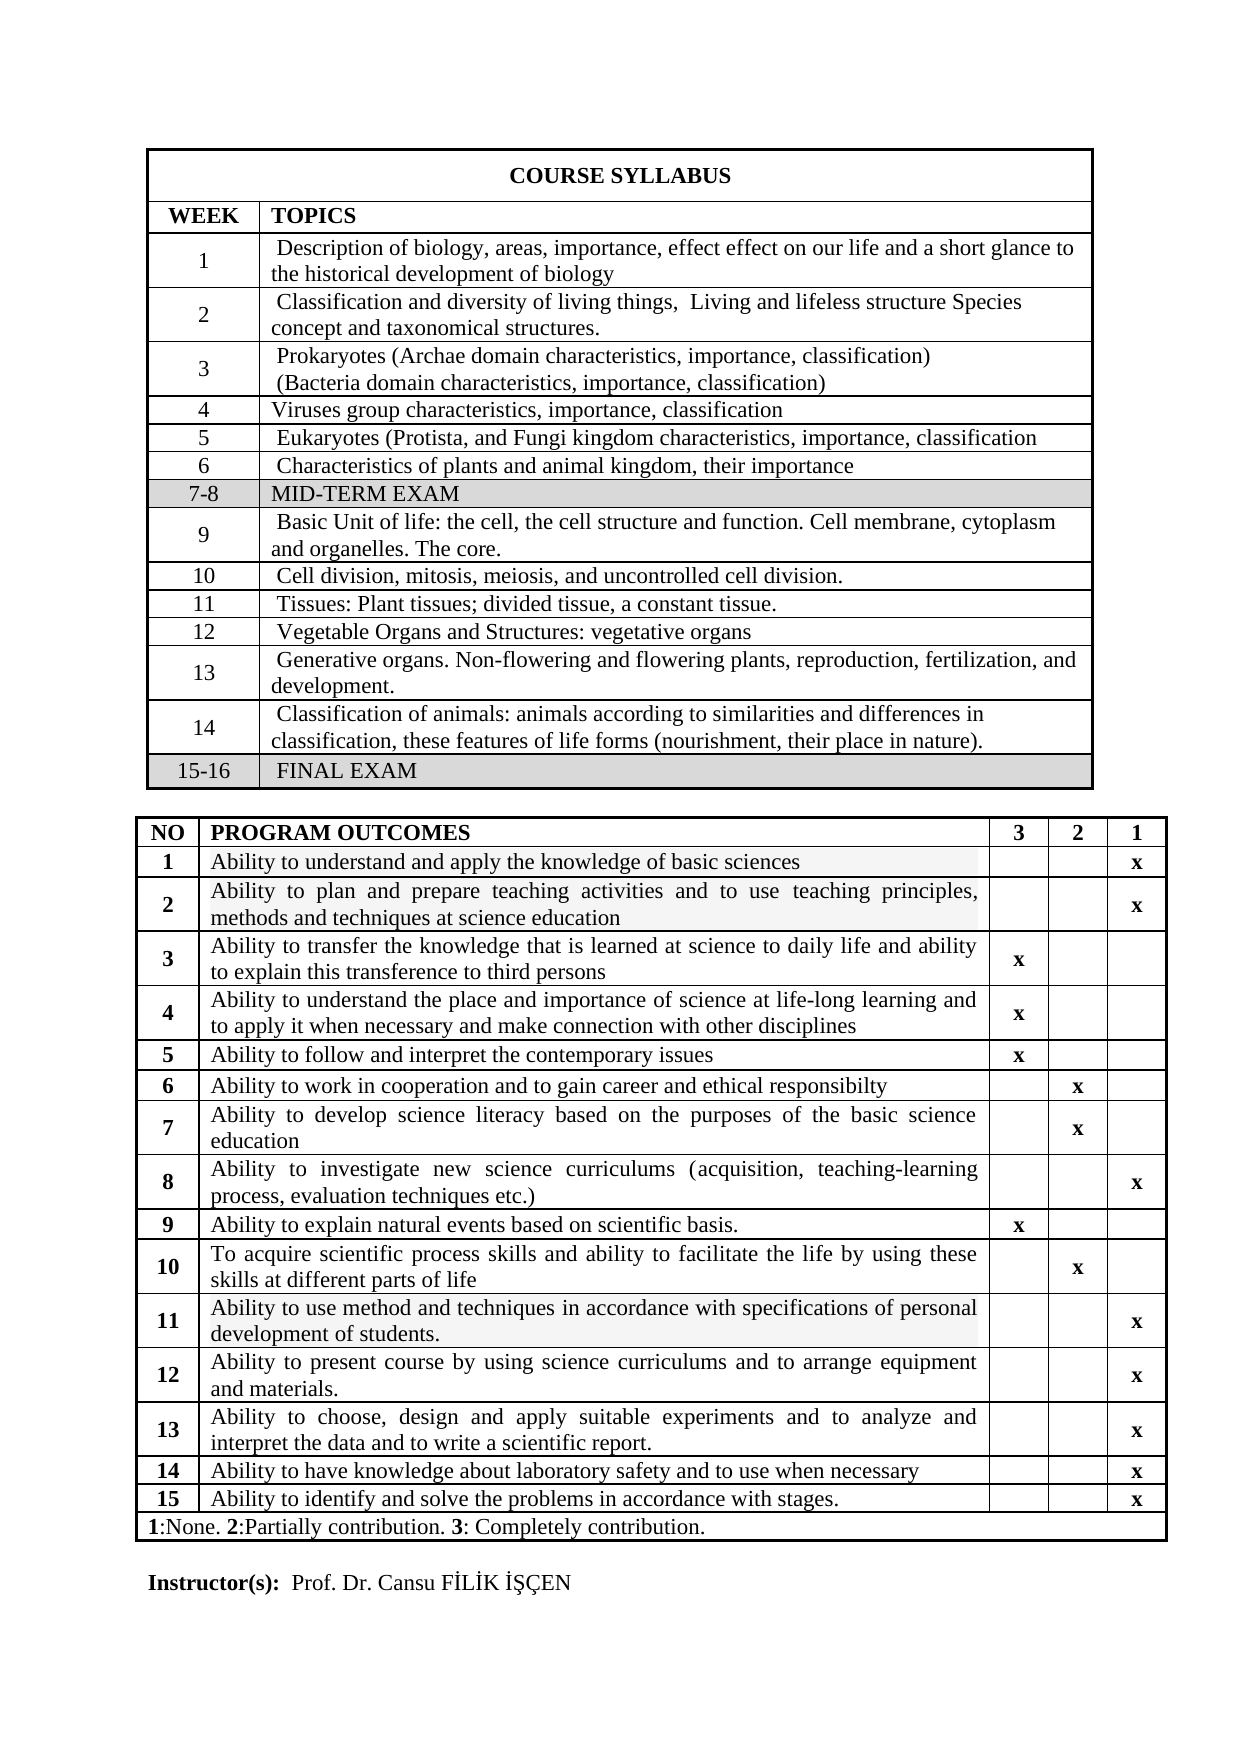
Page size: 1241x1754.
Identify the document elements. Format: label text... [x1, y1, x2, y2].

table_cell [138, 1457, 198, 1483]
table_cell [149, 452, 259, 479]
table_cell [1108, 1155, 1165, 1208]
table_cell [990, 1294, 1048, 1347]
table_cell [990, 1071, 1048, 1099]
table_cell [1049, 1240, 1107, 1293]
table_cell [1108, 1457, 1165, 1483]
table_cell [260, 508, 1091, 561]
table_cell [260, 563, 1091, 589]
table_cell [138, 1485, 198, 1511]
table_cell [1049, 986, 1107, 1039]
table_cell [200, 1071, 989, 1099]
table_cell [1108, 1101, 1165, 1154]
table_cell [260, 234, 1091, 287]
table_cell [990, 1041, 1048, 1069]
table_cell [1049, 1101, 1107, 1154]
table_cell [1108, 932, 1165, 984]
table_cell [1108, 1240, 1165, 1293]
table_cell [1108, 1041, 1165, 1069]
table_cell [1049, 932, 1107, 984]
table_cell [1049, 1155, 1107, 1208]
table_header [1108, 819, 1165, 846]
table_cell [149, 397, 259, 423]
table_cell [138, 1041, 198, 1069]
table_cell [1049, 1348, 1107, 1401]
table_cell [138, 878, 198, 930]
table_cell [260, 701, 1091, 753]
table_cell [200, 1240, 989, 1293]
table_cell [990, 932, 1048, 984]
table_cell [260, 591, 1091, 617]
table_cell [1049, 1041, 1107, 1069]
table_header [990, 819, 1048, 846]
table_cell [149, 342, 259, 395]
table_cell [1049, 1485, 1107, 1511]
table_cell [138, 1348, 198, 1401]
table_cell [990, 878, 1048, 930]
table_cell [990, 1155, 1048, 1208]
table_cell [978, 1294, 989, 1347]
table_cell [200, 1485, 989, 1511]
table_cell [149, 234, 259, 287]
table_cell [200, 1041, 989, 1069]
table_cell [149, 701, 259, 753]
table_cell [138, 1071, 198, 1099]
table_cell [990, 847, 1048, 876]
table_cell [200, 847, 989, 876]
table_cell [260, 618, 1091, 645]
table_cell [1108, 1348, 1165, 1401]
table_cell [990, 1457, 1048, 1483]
text Instructor(s): Prof. Dr. Cansu FİLİK İŞÇEN [148, 1569, 1093, 1595]
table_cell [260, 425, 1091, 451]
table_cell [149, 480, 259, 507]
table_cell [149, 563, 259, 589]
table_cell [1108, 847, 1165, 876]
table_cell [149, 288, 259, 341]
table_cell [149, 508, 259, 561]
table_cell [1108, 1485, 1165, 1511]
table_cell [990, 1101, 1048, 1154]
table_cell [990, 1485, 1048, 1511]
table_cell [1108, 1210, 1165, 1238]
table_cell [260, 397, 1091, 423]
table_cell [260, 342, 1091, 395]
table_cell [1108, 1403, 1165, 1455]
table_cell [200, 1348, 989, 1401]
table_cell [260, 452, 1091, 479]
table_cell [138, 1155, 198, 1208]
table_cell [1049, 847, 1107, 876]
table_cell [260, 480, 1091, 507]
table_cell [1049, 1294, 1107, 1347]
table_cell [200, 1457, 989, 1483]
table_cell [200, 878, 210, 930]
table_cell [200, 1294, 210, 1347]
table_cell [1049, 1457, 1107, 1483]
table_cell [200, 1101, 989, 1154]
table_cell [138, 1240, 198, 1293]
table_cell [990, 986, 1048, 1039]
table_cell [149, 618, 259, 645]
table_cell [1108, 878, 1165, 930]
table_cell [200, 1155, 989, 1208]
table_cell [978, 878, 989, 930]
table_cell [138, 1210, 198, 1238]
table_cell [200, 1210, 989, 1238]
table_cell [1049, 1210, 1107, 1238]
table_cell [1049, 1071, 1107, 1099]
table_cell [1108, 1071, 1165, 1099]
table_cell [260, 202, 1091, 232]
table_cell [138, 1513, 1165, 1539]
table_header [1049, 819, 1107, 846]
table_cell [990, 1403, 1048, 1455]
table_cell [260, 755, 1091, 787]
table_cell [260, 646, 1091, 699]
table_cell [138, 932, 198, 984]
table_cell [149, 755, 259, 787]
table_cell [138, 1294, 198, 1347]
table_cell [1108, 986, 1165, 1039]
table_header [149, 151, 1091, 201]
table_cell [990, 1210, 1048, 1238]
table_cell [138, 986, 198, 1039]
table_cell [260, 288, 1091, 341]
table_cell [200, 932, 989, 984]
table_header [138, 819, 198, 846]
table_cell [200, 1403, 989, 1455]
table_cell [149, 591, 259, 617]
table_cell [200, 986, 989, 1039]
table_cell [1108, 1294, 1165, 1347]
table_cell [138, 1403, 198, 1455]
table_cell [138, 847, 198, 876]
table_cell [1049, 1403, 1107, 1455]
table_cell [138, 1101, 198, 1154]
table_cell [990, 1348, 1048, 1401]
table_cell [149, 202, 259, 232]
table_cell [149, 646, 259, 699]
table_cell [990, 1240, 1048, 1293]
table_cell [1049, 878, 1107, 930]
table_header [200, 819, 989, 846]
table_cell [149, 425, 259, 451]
